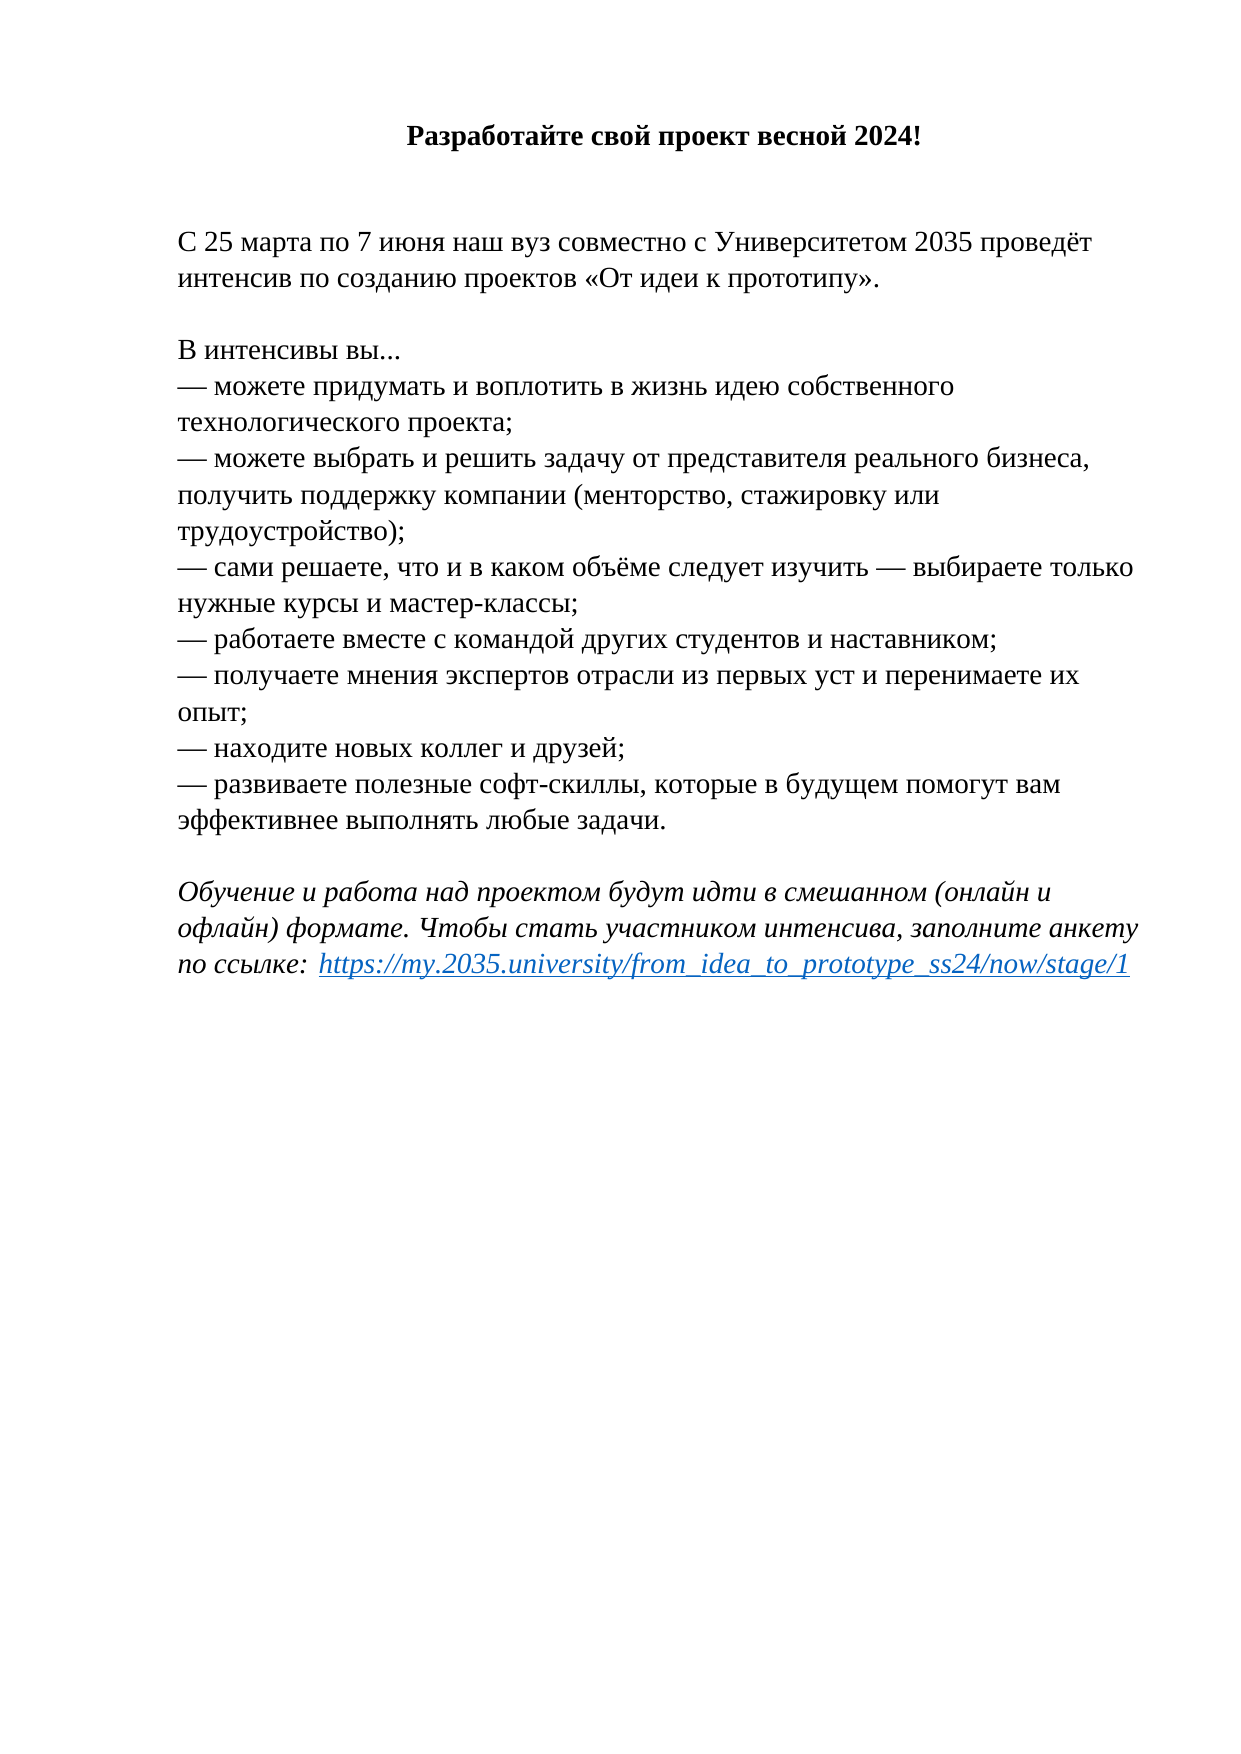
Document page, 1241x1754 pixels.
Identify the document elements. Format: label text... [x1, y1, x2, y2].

text Разработайте свой проект весной 2024! [177, 118, 1152, 152]
text С 25 марта по 7 июня наш вуз совместно с Университетом 2035 проведёт интенсив по созданию проектов «От идеи к прототипу». В интенсивы вы... — можете придумать и воплотить в жизнь идею собственного технологического проекта; — можете выбрать и решить задачу от представителя реального бизнеса, получить поддержку компании (менторство, стажировку или трудоустройство); — сами решаете, что и в каком объёме следует изучить — выбираете только нужные курсы и мастер-классы; — работаете вместе с командой других студентов и наставником; — получаете мнения экспертов отрасли из первых уст и перенимаете их опыт; — находите новых коллег и друзей; — развиваете полезные софт-скиллы, которые в будущем помогут вам эффективнее выполнять любые задачи. Обучение и работа над проектом будут идти в смешанном (онлайн и офлайн) формате. Чтобы стать участником интенсива, заполните анкету по ссылке: https://my.2035.university/from_idea_to_prototype_ss24/now/stage/1 [177, 224, 1152, 980]
